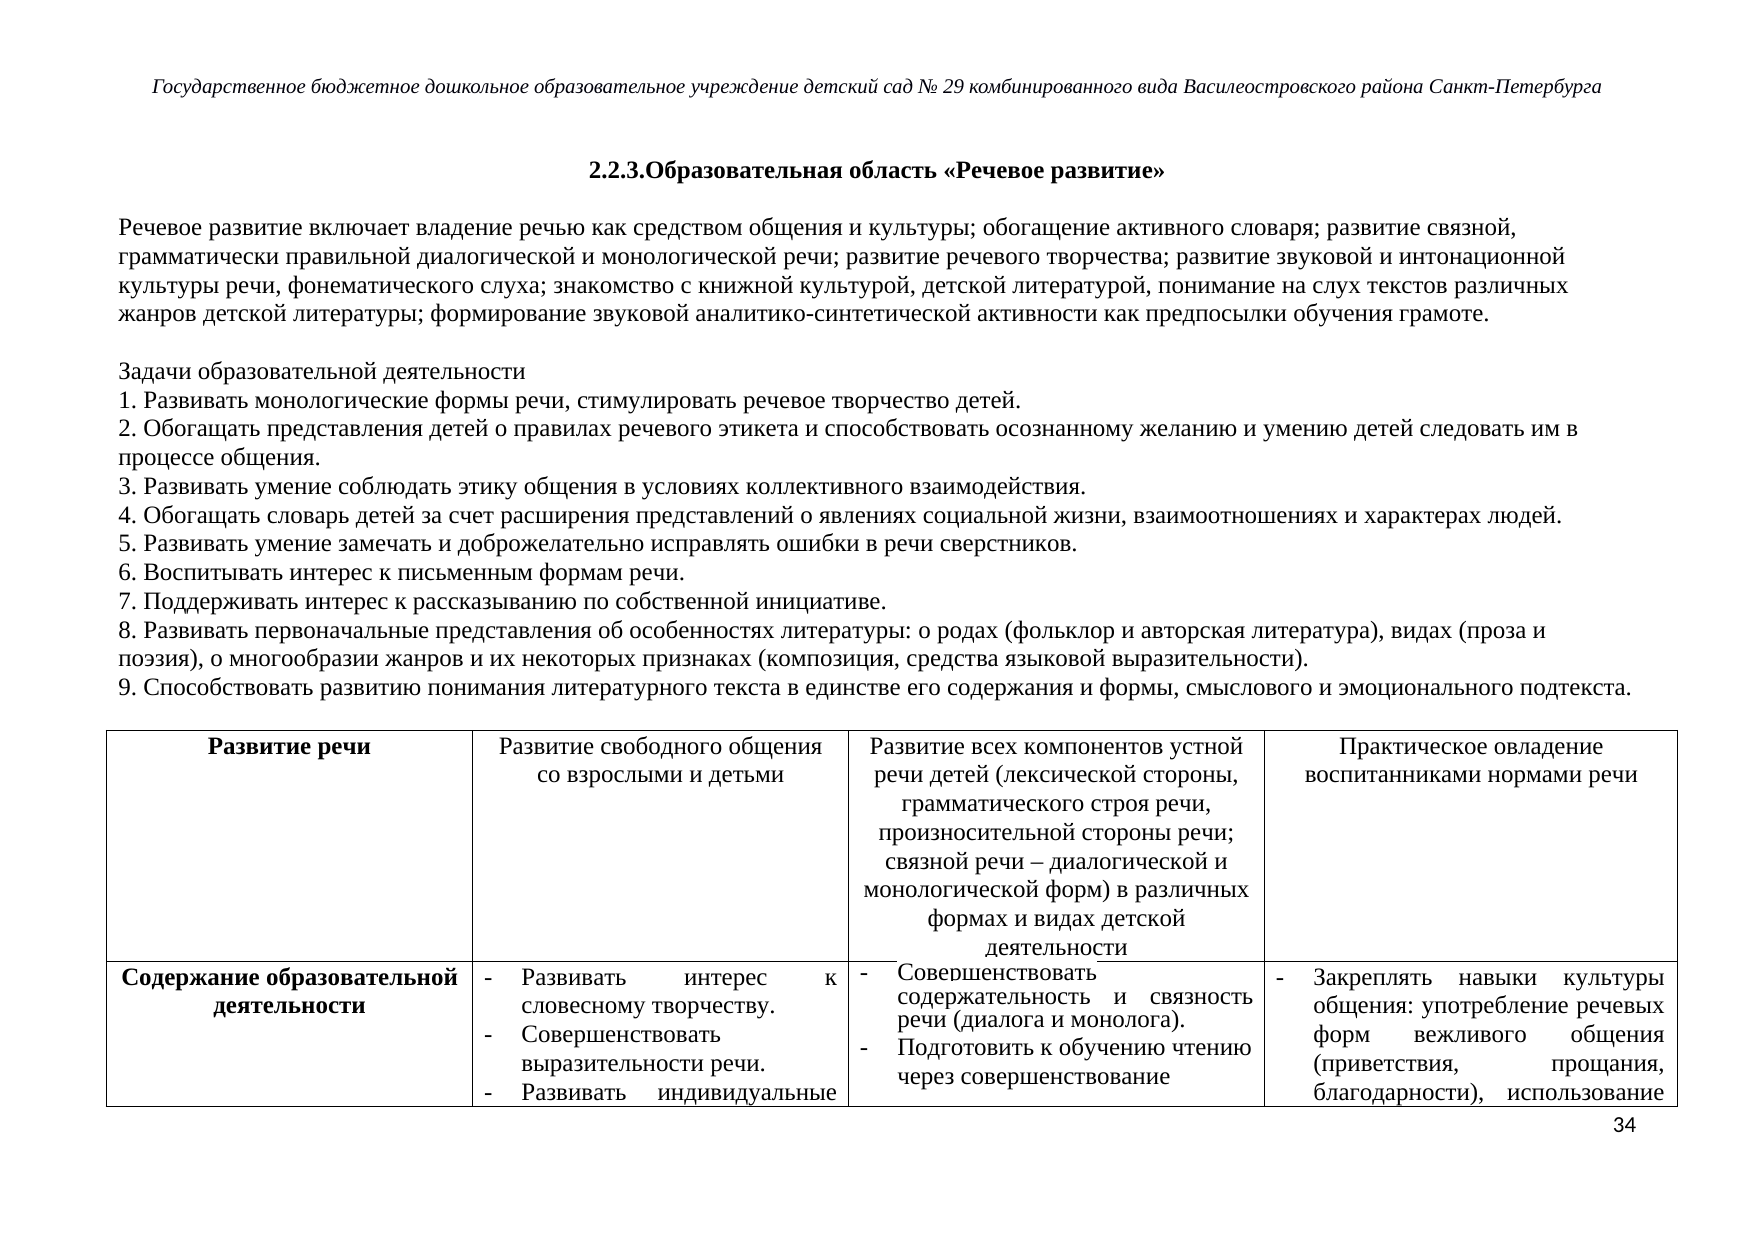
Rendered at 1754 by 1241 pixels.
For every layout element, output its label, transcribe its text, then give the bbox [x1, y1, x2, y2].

text 7. Поддерживать интерес к рассказыванию по собственной инициативе. [118, 586, 1636, 615]
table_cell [107, 962, 472, 1106]
text 8. Развивать первоначальные представления об особенностях литературы: о родах (фольклор и авторская литература), видах (проза и поэзия), о многообразии жанров и их некоторых признаках (композиция, средства языковой выразительности). [118, 615, 1636, 672]
text 1. Развивать монологические формы речи, стимулировать речевое творчество детей. [118, 385, 1636, 413]
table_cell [849, 962, 1264, 1106]
text Задачи образовательной деятельности [118, 356, 1636, 385]
text Речевое развитие включает владение речью как средством общения и культуры; обогащение активного словаря; развитие связной, грамматически правильной диалогической и монологической речи; развитие речевого творчества; развитие звуковой и интонационной культуры речи, фонематического слуха; знакомство с книжной культурой, детской литературой, понимание на слух текстов различных жанров детской литературы; формирование звуковой аналитико-синтетической активности как предпосылки обучения грамоте. [118, 212, 1636, 327]
text 6. Воспитывать интерес к письменным формам речи. [118, 557, 1636, 586]
table_header Развитие речи [107, 731, 472, 961]
text 9. Способствовать развитию понимания литературного текста в единстве его содержания и формы, смыслового и эмоционального подтекста. [118, 672, 1636, 701]
text 2.2.3.Образовательная область «Речевое развитие» [118, 155, 1636, 183]
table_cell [1265, 962, 1677, 1106]
table_header Практическое овладение воспитанниками нормами речи [1265, 731, 1677, 961]
table_header Развитие свободного общения со взрослыми и детьми [473, 731, 848, 961]
table_header Развитие всех компонентов устной речи детей (лексической стороны, грамматического строя речи, произносительной стороны речи; связной речи – диалогической и монологической форм) в различных формах и видах детской деятельности [849, 731, 1264, 961]
text 3. Развивать умение соблюдать этику общения в условиях коллективного взаимодействия. [118, 471, 1636, 500]
text 5. Развивать умение замечать и доброжелательно исправлять ошибки в речи сверстников. [118, 528, 1636, 557]
text 2. Обогащать представления детей о правилах речевого этикета и способствовать осознанному желанию и умению детей следовать им в процессе общения. [118, 413, 1636, 471]
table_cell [473, 962, 848, 1106]
text 4. Обогащать словарь детей за счет расширения представлений о явлениях социальной жизни, взаимоотношениях и характерах людей. [118, 500, 1636, 528]
